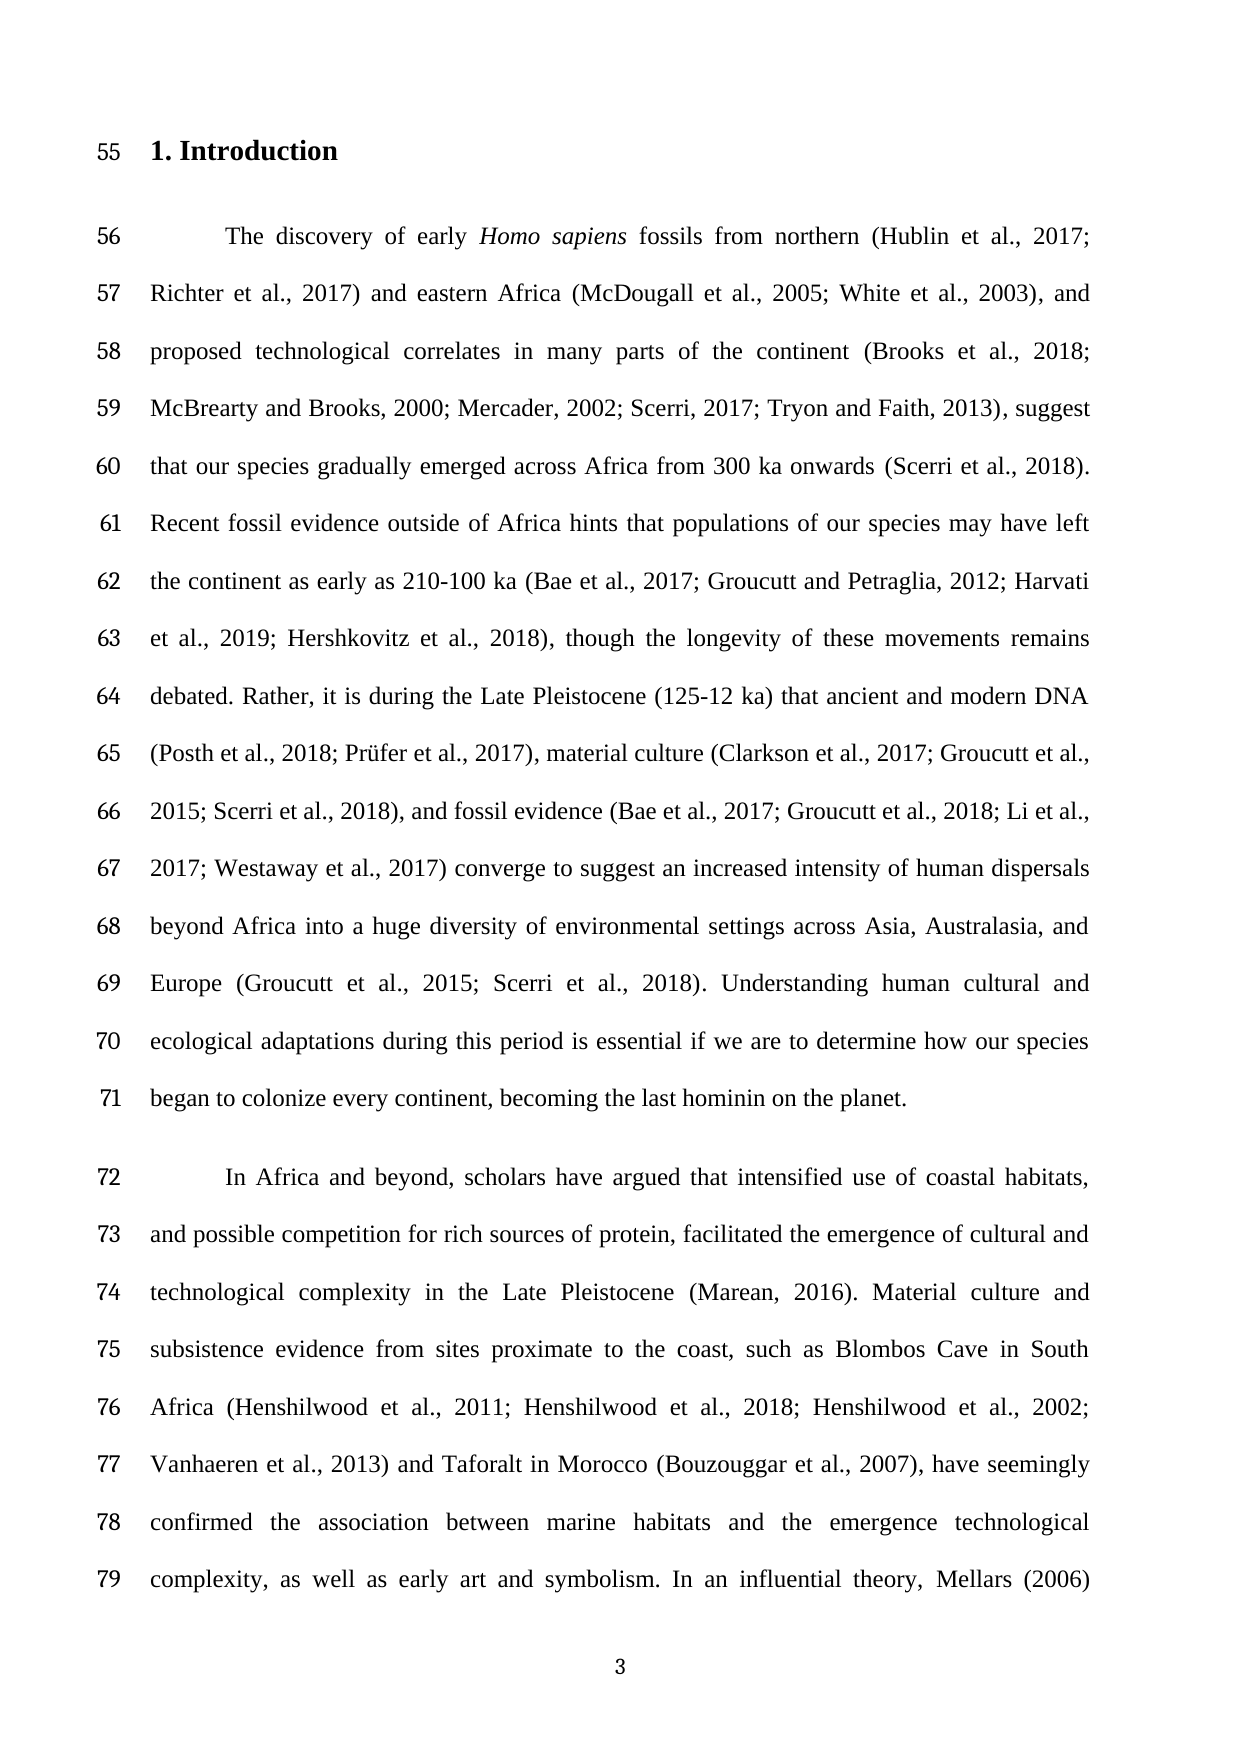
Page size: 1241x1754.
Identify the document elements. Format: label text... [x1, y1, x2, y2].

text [150, 1162, 1090, 1593]
text 1. Introduction [150, 133, 1090, 166]
text The discovery of early Homo sapiens fossils from northern (Hublin et al., 2017; Richter et al., 2017) and eastern Africa (McDougall et al., 2005; White et al., 2003), and proposed technological correlates in many parts of the continent (Brooks et al., 2018; McBrearty and Brooks, 2000; Mercader, 2002; Scerri, 2017; Tryon and Faith, 2013), suggest that our species gradually emerged across Africa from 300 ka onwards (Scerri et al., 2018). Recent fossil evidence outside of Africa hints that populations of our species may have left the continent as early as 210-100 ka (Bae et al., 2017; Groucutt and Petraglia, 2012; Harvati et al., 2019; Hershkovitz et al., 2018), though the longevity of these movements remains debated. Rather, it is during the Late Pleistocene (125-12 ka) that ancient and modern DNA (Posth et al., 2018; Prüfer et al., 2017), material culture (Clarkson et al., 2017; Groucutt et al., 2015; Scerri et al., 2018), and fossil evidence (Bae et al., 2017; Groucutt et al., 2018; Li et al., 2017; Westaway et al., 2017) converge to suggest an increased intensity of human dispersals beyond Africa into a huge diversity of environmental settings across Asia, Australasia, and Europe (Groucutt et al., 2015; Scerri et al., 2018). Understanding human cultural and ecological adaptations during this period is essential if we are to determine how our species began to colonize every continent, becoming the last hominin on the planet. [150, 221, 1090, 1112]
